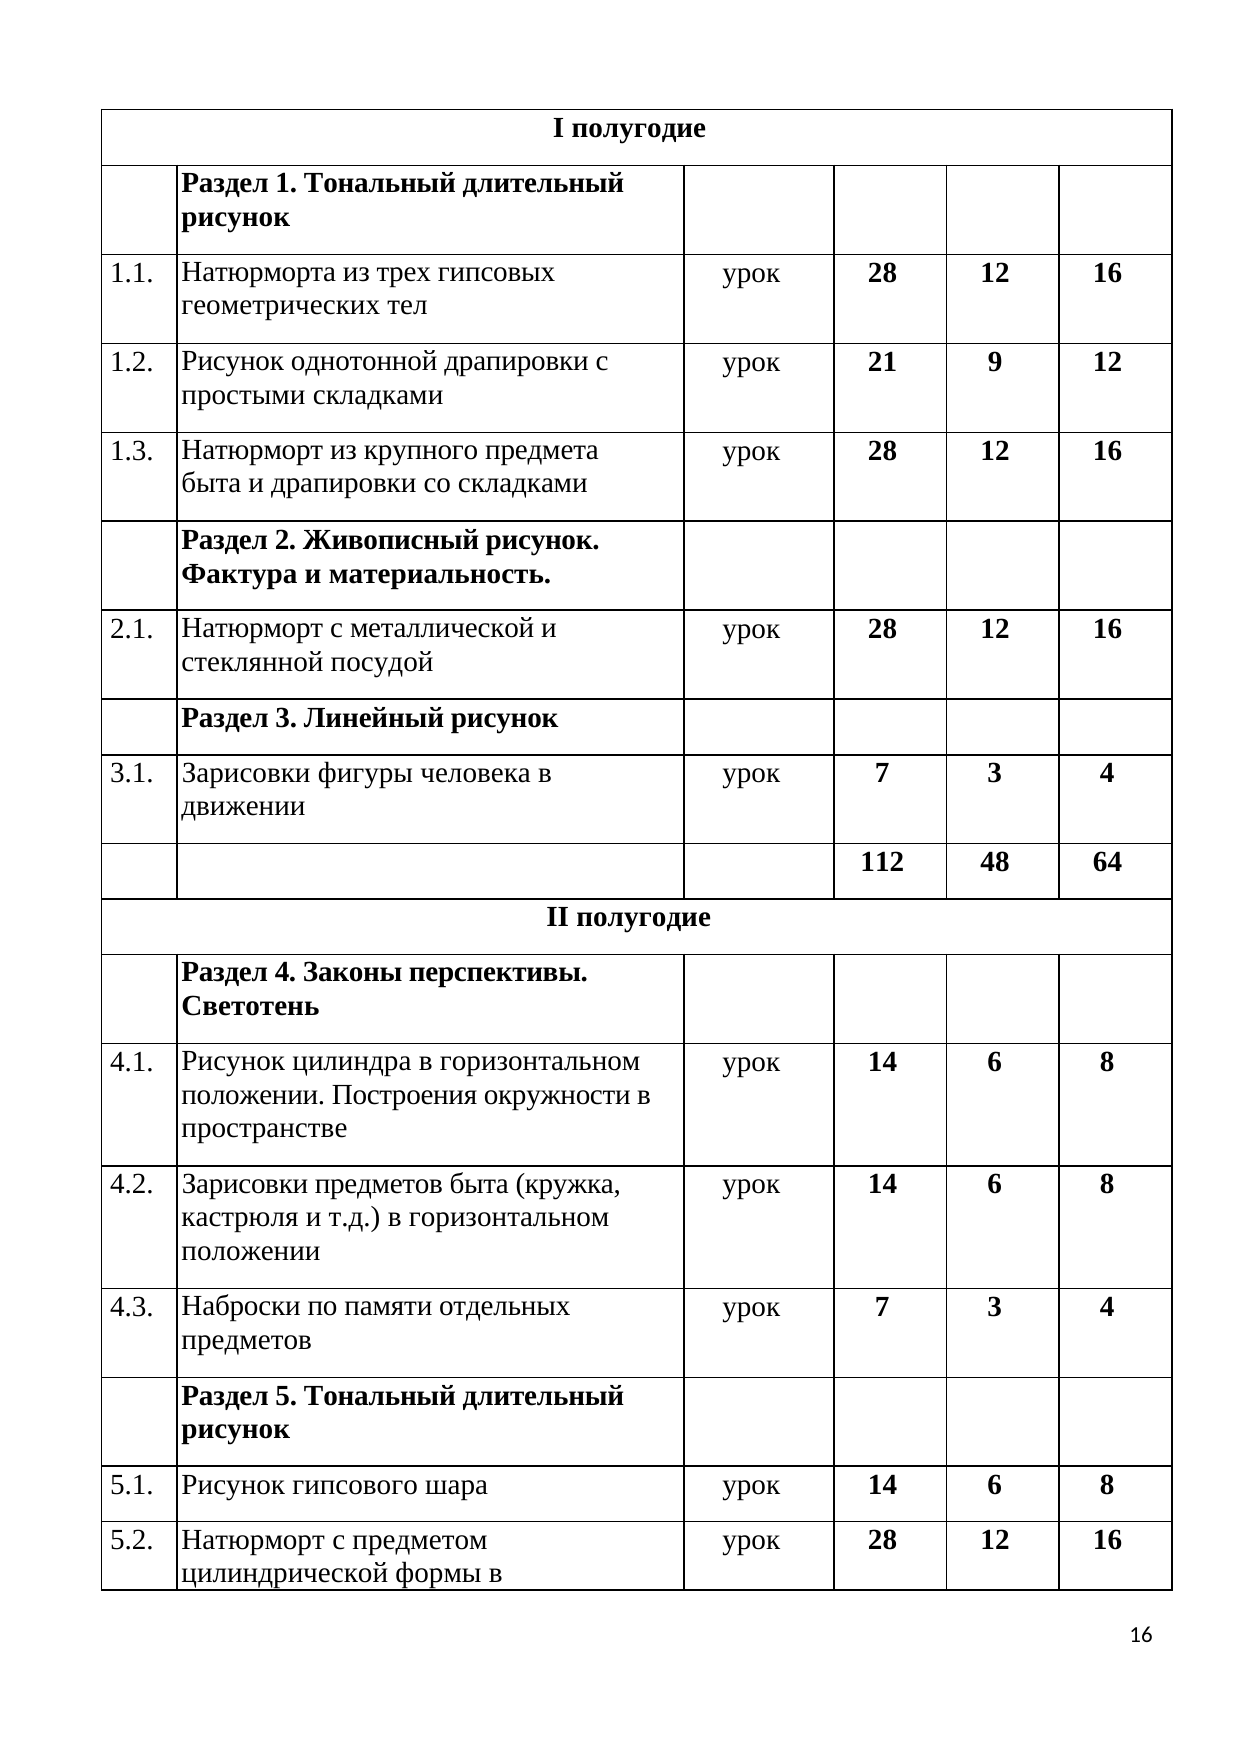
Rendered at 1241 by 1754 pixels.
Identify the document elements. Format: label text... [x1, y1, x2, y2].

table_cell урок [685, 1522, 833, 1589]
table_header I полугодие [102, 110, 1171, 164]
table_cell [685, 955, 833, 1042]
table_cell 14 [835, 1467, 946, 1521]
table_cell 12 [947, 433, 1058, 520]
table_cell 3.1. [102, 756, 176, 842]
table_cell [947, 700, 1058, 754]
table_cell урок [685, 611, 833, 698]
table_cell 8 [1060, 1167, 1171, 1287]
table_cell 6 [947, 1044, 1058, 1165]
table_cell 12 [947, 1522, 1058, 1589]
table_cell Зарисовки предметов быта (кружка, кастрюля и т.д.) в горизонтальном положении [178, 1167, 683, 1287]
table_cell 12 [947, 611, 1058, 698]
table_cell 6 [947, 1167, 1058, 1287]
table_cell 3 [947, 1289, 1058, 1376]
table_cell 4 [1060, 1289, 1171, 1376]
table_cell [685, 522, 833, 609]
table_cell [102, 700, 176, 754]
text 16 [1129, 1620, 1172, 1648]
table_cell [1060, 1378, 1171, 1465]
table_cell 6 [947, 1467, 1058, 1521]
table_cell 21 [835, 344, 946, 431]
table_cell 12 [1060, 344, 1171, 431]
table_cell 16 [1060, 611, 1171, 698]
table_cell 1.1. [102, 255, 176, 342]
table_cell 4 [1060, 756, 1171, 842]
table_cell 4.2. [102, 1167, 176, 1287]
table_cell 16 [1060, 255, 1171, 342]
table_cell [102, 166, 176, 253]
table_cell 28 [835, 433, 946, 520]
table_cell [1060, 955, 1171, 1042]
table_cell урок [685, 1044, 833, 1165]
table_cell Зарисовки фигуры человека в движении [178, 756, 683, 842]
table_cell Рисунок цилиндра в горизонтальном положении. Построения окружности в пространстве [178, 1044, 683, 1165]
table_cell 5.2. [102, 1522, 176, 1589]
table_cell [835, 955, 946, 1042]
table_cell [835, 1378, 946, 1465]
table_cell 12 [947, 255, 1058, 342]
table_cell [102, 1378, 176, 1465]
table_cell Раздел 2. Живописный рисунок. Фактура и материальность. [178, 522, 683, 609]
table_cell [835, 700, 946, 754]
table_cell Натюрморт с предметом цилиндрической формы в [178, 1522, 683, 1589]
table_cell 2.1. [102, 611, 176, 698]
table_cell [102, 955, 176, 1042]
table_cell 4.1. [102, 1044, 176, 1165]
table_cell Наброски по памяти отдельных предметов [178, 1289, 683, 1376]
table_cell 28 [835, 1522, 946, 1589]
table_cell II полугодие [102, 900, 1171, 953]
table_cell [1060, 700, 1171, 754]
table_cell [685, 844, 833, 898]
table_cell [835, 522, 946, 609]
table_cell 16 [1060, 1522, 1171, 1589]
table_cell урок [685, 756, 833, 842]
table_cell [102, 522, 176, 609]
table_cell Натюрморта из трех гипсовых геометрических тел [178, 255, 683, 342]
table_cell 4.3. [102, 1289, 176, 1376]
table_cell [947, 955, 1058, 1042]
table_cell [1060, 166, 1171, 253]
table_cell 48 [947, 844, 1058, 898]
table_cell Рисунок гипсового шара [178, 1467, 683, 1521]
table_cell [685, 1378, 833, 1465]
table_cell урок [685, 1467, 833, 1521]
table_cell 28 [835, 611, 946, 698]
table_cell 1.2. [102, 344, 176, 431]
table_cell Натюрморт с металлической и стеклянной посудой [178, 611, 683, 698]
table_cell [685, 700, 833, 754]
table_cell урок [685, 344, 833, 431]
table_cell 5.1. [102, 1467, 176, 1521]
table_cell Раздел 4. Законы перспективы. Светотень [178, 955, 683, 1042]
table_cell 112 [835, 844, 946, 898]
table_cell 8 [1060, 1044, 1171, 1165]
table_cell [947, 522, 1058, 609]
table_cell [835, 166, 946, 253]
table_cell 14 [835, 1044, 946, 1165]
table_cell 7 [835, 756, 946, 842]
table_cell 9 [947, 344, 1058, 431]
table_cell [947, 1378, 1058, 1465]
table_cell Раздел 1. Тональный длительный рисунок [178, 166, 683, 253]
table_cell 3 [947, 756, 1058, 842]
table_cell 64 [1060, 844, 1171, 898]
table_cell 8 [1060, 1467, 1171, 1521]
table_cell [947, 166, 1058, 253]
table_cell Раздел 5. Тональный длительный рисунок [178, 1378, 683, 1465]
table_cell урок [685, 255, 833, 342]
table_cell [1060, 522, 1171, 609]
table_cell 7 [835, 1289, 946, 1376]
table_cell урок [685, 1167, 833, 1287]
table_cell [102, 844, 176, 898]
table_cell урок [685, 1289, 833, 1376]
table_cell [685, 166, 833, 253]
table_cell Рисунок однотонной драпировки с простыми складками [178, 344, 683, 431]
table_cell 16 [1060, 433, 1171, 520]
table_cell 1.3. [102, 433, 176, 520]
table_cell Раздел 3. Линейный рисунок [178, 700, 683, 754]
table_cell 28 [835, 255, 946, 342]
table_cell 14 [835, 1167, 946, 1287]
table_cell Натюрморт из крупного предмета быта и драпировки со складками [178, 433, 683, 520]
table_cell [178, 844, 683, 898]
table_cell урок [685, 433, 833, 520]
